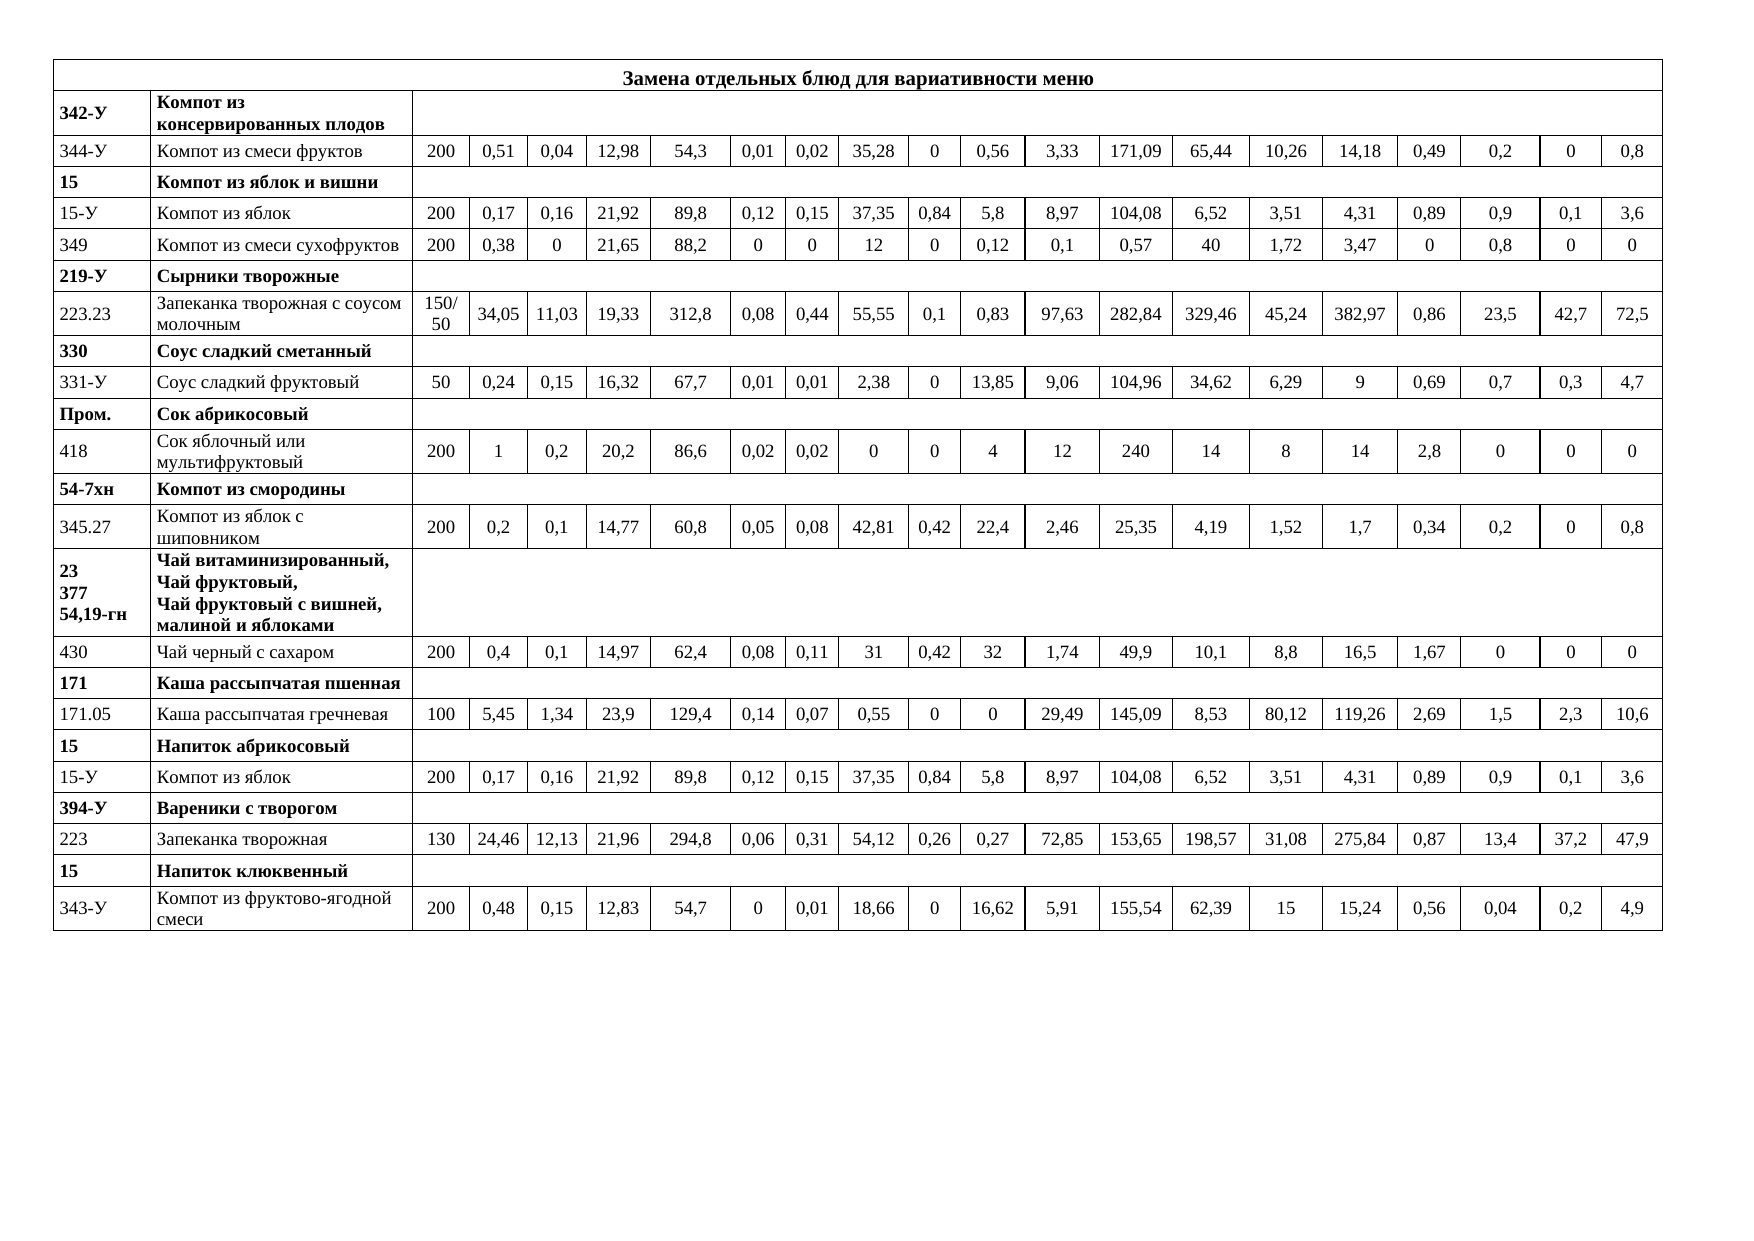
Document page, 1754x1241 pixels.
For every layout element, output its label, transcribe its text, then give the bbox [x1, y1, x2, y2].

table_cell 0 [1541, 637, 1601, 667]
table_cell 34,62 [1173, 367, 1249, 397]
table_cell 343-У [54, 887, 150, 930]
table_cell [413, 730, 1662, 761]
table_cell 200 [413, 505, 469, 548]
table_cell 14,18 [1323, 136, 1397, 166]
table_cell 4,31 [1323, 762, 1397, 792]
table_cell 329,46 [1173, 292, 1249, 335]
table_cell 0,15 [786, 762, 838, 792]
table_cell 0,02 [786, 430, 838, 473]
table_cell 29,49 [1026, 699, 1099, 729]
table_cell Компот из яблок [151, 198, 412, 228]
table_cell 394-У [54, 793, 150, 823]
table_cell 0,24 [470, 367, 527, 397]
table_cell 0,69 [1398, 367, 1460, 397]
table_cell 200 [413, 762, 469, 792]
table_cell Соус сладкий сметанный [151, 336, 412, 366]
table_cell 54,7 [651, 887, 730, 930]
table_cell 25,35 [1100, 505, 1172, 548]
table_cell 0,56 [1398, 887, 1460, 930]
table_cell 62,4 [651, 637, 730, 667]
table_cell 0 [1541, 136, 1601, 166]
table_cell 8,53 [1173, 699, 1249, 729]
table_cell 55,55 [839, 292, 908, 335]
table_cell 6,29 [1250, 367, 1322, 397]
table_cell 282,84 [1100, 292, 1172, 335]
table_cell 3,47 [1323, 229, 1397, 259]
table_cell 0,01 [731, 136, 785, 166]
table_cell 37,35 [839, 198, 908, 228]
table_cell 0,16 [528, 762, 586, 792]
table_cell 219-У [54, 261, 150, 291]
table_cell 0,84 [909, 198, 960, 228]
table_cell 0,8 [1602, 136, 1662, 166]
table_cell 12,83 [587, 887, 650, 930]
table_cell 0,34 [1398, 505, 1460, 548]
table_cell 3,6 [1602, 762, 1662, 792]
table_cell 62,39 [1173, 887, 1249, 930]
table_cell 275,84 [1323, 824, 1397, 854]
table_cell 16,32 [587, 367, 650, 397]
table_cell 2,8 [1398, 430, 1460, 473]
table_cell 5,8 [961, 198, 1024, 228]
table_cell Соус сладкий фруктовый [151, 367, 412, 397]
table_cell 35,28 [839, 136, 908, 166]
table_cell 150/ 50 [413, 292, 469, 335]
table_cell 0,2 [1461, 505, 1539, 548]
table_cell 0,15 [786, 198, 838, 228]
table_cell 5,45 [470, 699, 527, 729]
table_cell [413, 261, 1662, 291]
table_cell 0,7 [1461, 367, 1539, 397]
table_cell 0,8 [1461, 229, 1539, 259]
table_cell 1,5 [1461, 699, 1539, 729]
table_cell 171,09 [1100, 136, 1172, 166]
table_cell 0,2 [1541, 887, 1601, 930]
table_cell 15,24 [1323, 887, 1397, 930]
table_cell 1,74 [1026, 637, 1099, 667]
table_cell 0,87 [1398, 824, 1460, 854]
table_cell 2,38 [839, 367, 908, 397]
table_cell 0,51 [470, 136, 527, 166]
table_cell 200 [413, 136, 469, 166]
table_cell [413, 793, 1662, 823]
table_cell 88,2 [651, 229, 730, 259]
table_cell 0,15 [528, 367, 586, 397]
table_cell 21,65 [587, 229, 650, 259]
table_cell 14 [1173, 430, 1249, 473]
table_cell 100 [413, 699, 469, 729]
table_cell 0 [909, 430, 960, 473]
table_cell 0 [909, 136, 960, 166]
table_cell 21,92 [587, 198, 650, 228]
table_cell 65,44 [1173, 136, 1249, 166]
table_cell 12 [1026, 430, 1099, 473]
table_cell 3,51 [1250, 198, 1322, 228]
table_cell 0,49 [1398, 136, 1460, 166]
table_cell 153,65 [1100, 824, 1172, 854]
table_cell 1,52 [1250, 505, 1322, 548]
table_cell 240 [1100, 430, 1172, 473]
table_cell [413, 855, 1662, 886]
table_cell 13,85 [961, 367, 1024, 397]
table_cell 42,81 [839, 505, 908, 548]
table_cell 0 [1541, 505, 1601, 548]
table_cell 12,13 [528, 824, 586, 854]
table_cell 89,8 [651, 762, 730, 792]
table_cell 23,5 [1461, 292, 1539, 335]
table_cell 0,48 [470, 887, 527, 930]
table_cell 54,12 [839, 824, 908, 854]
table_cell 0,9 [1461, 762, 1539, 792]
table_cell [413, 167, 1662, 197]
table_cell 8,97 [1026, 198, 1099, 228]
table_cell 10,1 [1173, 637, 1249, 667]
table_cell 0,01 [731, 367, 785, 397]
table_cell 72,85 [1026, 824, 1099, 854]
table_cell 15-У [54, 198, 150, 228]
table_cell 0,2 [1461, 136, 1539, 166]
table_cell 0,05 [731, 505, 785, 548]
table_cell 10,26 [1250, 136, 1322, 166]
table_cell 15 [54, 855, 150, 886]
table_cell 0,55 [839, 699, 908, 729]
table_cell Сок яблочный или мультифруктовый [151, 430, 412, 473]
table_cell 0,86 [1398, 292, 1460, 335]
table_cell 0 [1602, 229, 1662, 259]
table_cell 104,08 [1100, 762, 1172, 792]
table_cell 0,17 [470, 762, 527, 792]
table_cell 3,33 [1026, 136, 1099, 166]
table_cell Каша рассыпчатая гречневая [151, 699, 412, 729]
table_cell 10,6 [1602, 699, 1662, 729]
table_cell 0,1 [528, 505, 586, 548]
table_cell 0 [909, 367, 960, 397]
table_cell 1 [470, 430, 527, 473]
table_cell 0,44 [786, 292, 838, 335]
table_cell 0 [909, 887, 960, 930]
table_cell 14 [1323, 430, 1397, 473]
table_cell 223 [54, 824, 150, 854]
table_cell Компот из фруктово-ягодной смеси [151, 887, 412, 930]
table_cell 2,3 [1541, 699, 1601, 729]
table_cell 15-У [54, 762, 150, 792]
table_cell 0,27 [961, 824, 1024, 854]
table_cell 0,12 [961, 229, 1024, 259]
table_cell 104,96 [1100, 367, 1172, 397]
table_cell 22,4 [961, 505, 1024, 548]
table_cell 0,89 [1398, 198, 1460, 228]
table_cell [413, 668, 1662, 698]
table_cell 9 [1323, 367, 1397, 397]
table_cell 342-У [54, 91, 150, 134]
table_cell 34,05 [470, 292, 527, 335]
table_cell 418 [54, 430, 150, 473]
table_cell 0,31 [786, 824, 838, 854]
table_cell 0 [786, 229, 838, 259]
table_cell Компот из смеси фруктов [151, 136, 412, 166]
table_cell 0,04 [1461, 887, 1539, 930]
table_cell 5,8 [961, 762, 1024, 792]
table_cell 0,12 [731, 762, 785, 792]
table_cell 294,8 [651, 824, 730, 854]
table_cell 0,1 [528, 637, 586, 667]
table_cell 20,2 [587, 430, 650, 473]
table_cell 23,9 [587, 699, 650, 729]
table_cell 145,09 [1100, 699, 1172, 729]
table_cell 1,72 [1250, 229, 1322, 259]
table_cell Вареники с творогом [151, 793, 412, 823]
table_cell 97,63 [1026, 292, 1099, 335]
table_cell Напиток клюквенный [151, 855, 412, 886]
table_cell 198,57 [1173, 824, 1249, 854]
table_cell 0 [909, 229, 960, 259]
table_cell Замена отдельных блюд для вариативности меню [54, 60, 1662, 90]
table_cell 6,52 [1173, 762, 1249, 792]
table_cell 171.05 [54, 699, 150, 729]
table_cell 171 [54, 668, 150, 698]
table_cell Запеканка творожная с соусом молочным [151, 292, 412, 335]
table_cell 4,7 [1602, 367, 1662, 397]
table_cell 80,12 [1250, 699, 1322, 729]
table_cell 0,1 [909, 292, 960, 335]
table_cell 5,91 [1026, 887, 1099, 930]
table_cell 8,8 [1250, 637, 1322, 667]
table_cell 4,19 [1173, 505, 1249, 548]
table_cell 0,26 [909, 824, 960, 854]
table_cell 2,69 [1398, 699, 1460, 729]
table_cell 31,08 [1250, 824, 1322, 854]
table_cell 8,97 [1026, 762, 1099, 792]
table_cell 223.23 [54, 292, 150, 335]
table_cell 14,77 [587, 505, 650, 548]
table_cell 9,06 [1026, 367, 1099, 397]
table_cell 45,24 [1250, 292, 1322, 335]
table_cell 104,08 [1100, 198, 1172, 228]
table_cell 37,2 [1541, 824, 1601, 854]
table_cell 0,83 [961, 292, 1024, 335]
table_cell [413, 399, 1662, 429]
table_cell 1,34 [528, 699, 586, 729]
table_cell 0 [1602, 637, 1662, 667]
table_cell 21,96 [587, 824, 650, 854]
table_cell 12 [839, 229, 908, 259]
table_cell 331-У [54, 367, 150, 397]
table_cell Компот из яблок и вишни [151, 167, 412, 197]
table_cell 13,4 [1461, 824, 1539, 854]
table_cell 19,33 [587, 292, 650, 335]
table_cell 0,8 [1602, 505, 1662, 548]
table_cell 15 [54, 730, 150, 761]
table_cell 0 [1602, 430, 1662, 473]
table_cell 0 [839, 430, 908, 473]
table_cell 0,3 [1541, 367, 1601, 397]
table_cell 0,02 [731, 430, 785, 473]
table_cell [413, 91, 1662, 134]
table_cell 40 [1173, 229, 1249, 259]
table_cell 0 [909, 699, 960, 729]
table_cell Компот из яблок [151, 762, 412, 792]
table_cell 24,46 [470, 824, 527, 854]
table_cell 0,02 [786, 136, 838, 166]
table_cell 14,97 [587, 637, 650, 667]
table_cell [413, 336, 1662, 366]
table_cell Напиток абрикосовый [151, 730, 412, 761]
table_cell 49,9 [1100, 637, 1172, 667]
table_cell 155,54 [1100, 887, 1172, 930]
table_cell 4,9 [1602, 887, 1662, 930]
table_cell 16,62 [961, 887, 1024, 930]
table_cell 382,97 [1323, 292, 1397, 335]
table_cell 0,1 [1541, 762, 1601, 792]
table_cell 200 [413, 637, 469, 667]
table_cell 0,38 [470, 229, 527, 259]
table_cell 0,16 [528, 198, 586, 228]
table_cell 0,08 [731, 637, 785, 667]
table_cell 4 [961, 430, 1024, 473]
table_cell [413, 474, 1662, 504]
table_cell Компот из смородины [151, 474, 412, 504]
table_cell 42,7 [1541, 292, 1601, 335]
table_cell 119,26 [1323, 699, 1397, 729]
table_cell 0,57 [1100, 229, 1172, 259]
table_cell Запеканка творожная [151, 824, 412, 854]
table_cell 0 [1461, 637, 1539, 667]
table_cell 6,52 [1173, 198, 1249, 228]
table_cell 0,2 [470, 505, 527, 548]
table_cell 200 [413, 887, 469, 930]
table_cell 67,7 [651, 367, 730, 397]
table_cell 32 [961, 637, 1024, 667]
table_cell Чай витаминизированный, Чай фруктовый, Чай фруктовый с вишней, малиной и яблоками [151, 549, 412, 636]
table_cell 0,17 [470, 198, 527, 228]
table_cell 200 [413, 430, 469, 473]
table_cell Компот из консервированных плодов [151, 91, 412, 134]
table_cell [413, 549, 1662, 636]
table_cell 0 [731, 887, 785, 930]
table_cell 129,4 [651, 699, 730, 729]
table_cell 60,8 [651, 505, 730, 548]
table_cell Компот из смеси сухофруктов [151, 229, 412, 259]
table_cell 312,8 [651, 292, 730, 335]
table_cell Компот из яблок с шиповником [151, 505, 412, 548]
table_cell 130 [413, 824, 469, 854]
table_cell 0,12 [731, 198, 785, 228]
table_cell Пром. [54, 399, 150, 429]
table_cell 0,01 [786, 887, 838, 930]
table_cell 0 [1398, 229, 1460, 259]
table_cell 16,5 [1323, 637, 1397, 667]
table_cell 0,07 [786, 699, 838, 729]
table_cell 4,31 [1323, 198, 1397, 228]
table_cell 430 [54, 637, 150, 667]
table_cell 50 [413, 367, 469, 397]
table_cell 1,67 [1398, 637, 1460, 667]
table_cell 3,6 [1602, 198, 1662, 228]
table_cell 0,4 [470, 637, 527, 667]
table_cell 349 [54, 229, 150, 259]
table_cell 200 [413, 198, 469, 228]
table_cell 37,35 [839, 762, 908, 792]
table_cell 89,8 [651, 198, 730, 228]
table_cell 3,51 [1250, 762, 1322, 792]
table_cell Сок абрикосовый [151, 399, 412, 429]
table_cell 0 [1541, 229, 1601, 259]
table_cell 0,14 [731, 699, 785, 729]
table_cell 344-У [54, 136, 150, 166]
table_cell 0,84 [909, 762, 960, 792]
table_cell 0,15 [528, 887, 586, 930]
table_cell 11,03 [528, 292, 586, 335]
table_cell 1,7 [1323, 505, 1397, 548]
table_cell 0 [1541, 430, 1601, 473]
table_cell 0,1 [1541, 198, 1601, 228]
table_cell 200 [413, 229, 469, 259]
table_cell 54,3 [651, 136, 730, 166]
table_cell 0,08 [786, 505, 838, 548]
table_cell 0,04 [528, 136, 586, 166]
table_cell 0 [961, 699, 1024, 729]
table_cell 0,42 [909, 505, 960, 548]
table_cell 15 [1250, 887, 1322, 930]
table_cell 2,46 [1026, 505, 1099, 548]
table_cell 330 [54, 336, 150, 366]
table_cell 8 [1250, 430, 1322, 473]
table_cell Сырники творожные [151, 261, 412, 291]
table_cell Каша рассыпчатая пшенная [151, 668, 412, 698]
table_cell 15 [54, 167, 150, 197]
table_cell 0,89 [1398, 762, 1460, 792]
table_cell 54-7хн [54, 474, 150, 504]
table_cell 345.27 [54, 505, 150, 548]
table_cell 0 [1461, 430, 1539, 473]
table_cell 0,08 [731, 292, 785, 335]
table_cell 0,56 [961, 136, 1024, 166]
table_cell 0 [528, 229, 586, 259]
table_cell 18,66 [839, 887, 908, 930]
table_cell 0,42 [909, 637, 960, 667]
table_cell 21,92 [587, 762, 650, 792]
table_cell 12,98 [587, 136, 650, 166]
table_cell 47,9 [1602, 824, 1662, 854]
table_cell 0,06 [731, 824, 785, 854]
table_cell 0,11 [786, 637, 838, 667]
table_cell Чай черный с сахаром [151, 637, 412, 667]
table_cell 0,01 [786, 367, 838, 397]
table_cell 23 377 54,19-гн [54, 549, 150, 636]
table_cell 0,9 [1461, 198, 1539, 228]
table_cell 0,1 [1026, 229, 1099, 259]
table_cell 0 [731, 229, 785, 259]
table_cell 31 [839, 637, 908, 667]
table_cell 0,2 [528, 430, 586, 473]
table_cell 86,6 [651, 430, 730, 473]
table_cell 72,5 [1602, 292, 1662, 335]
